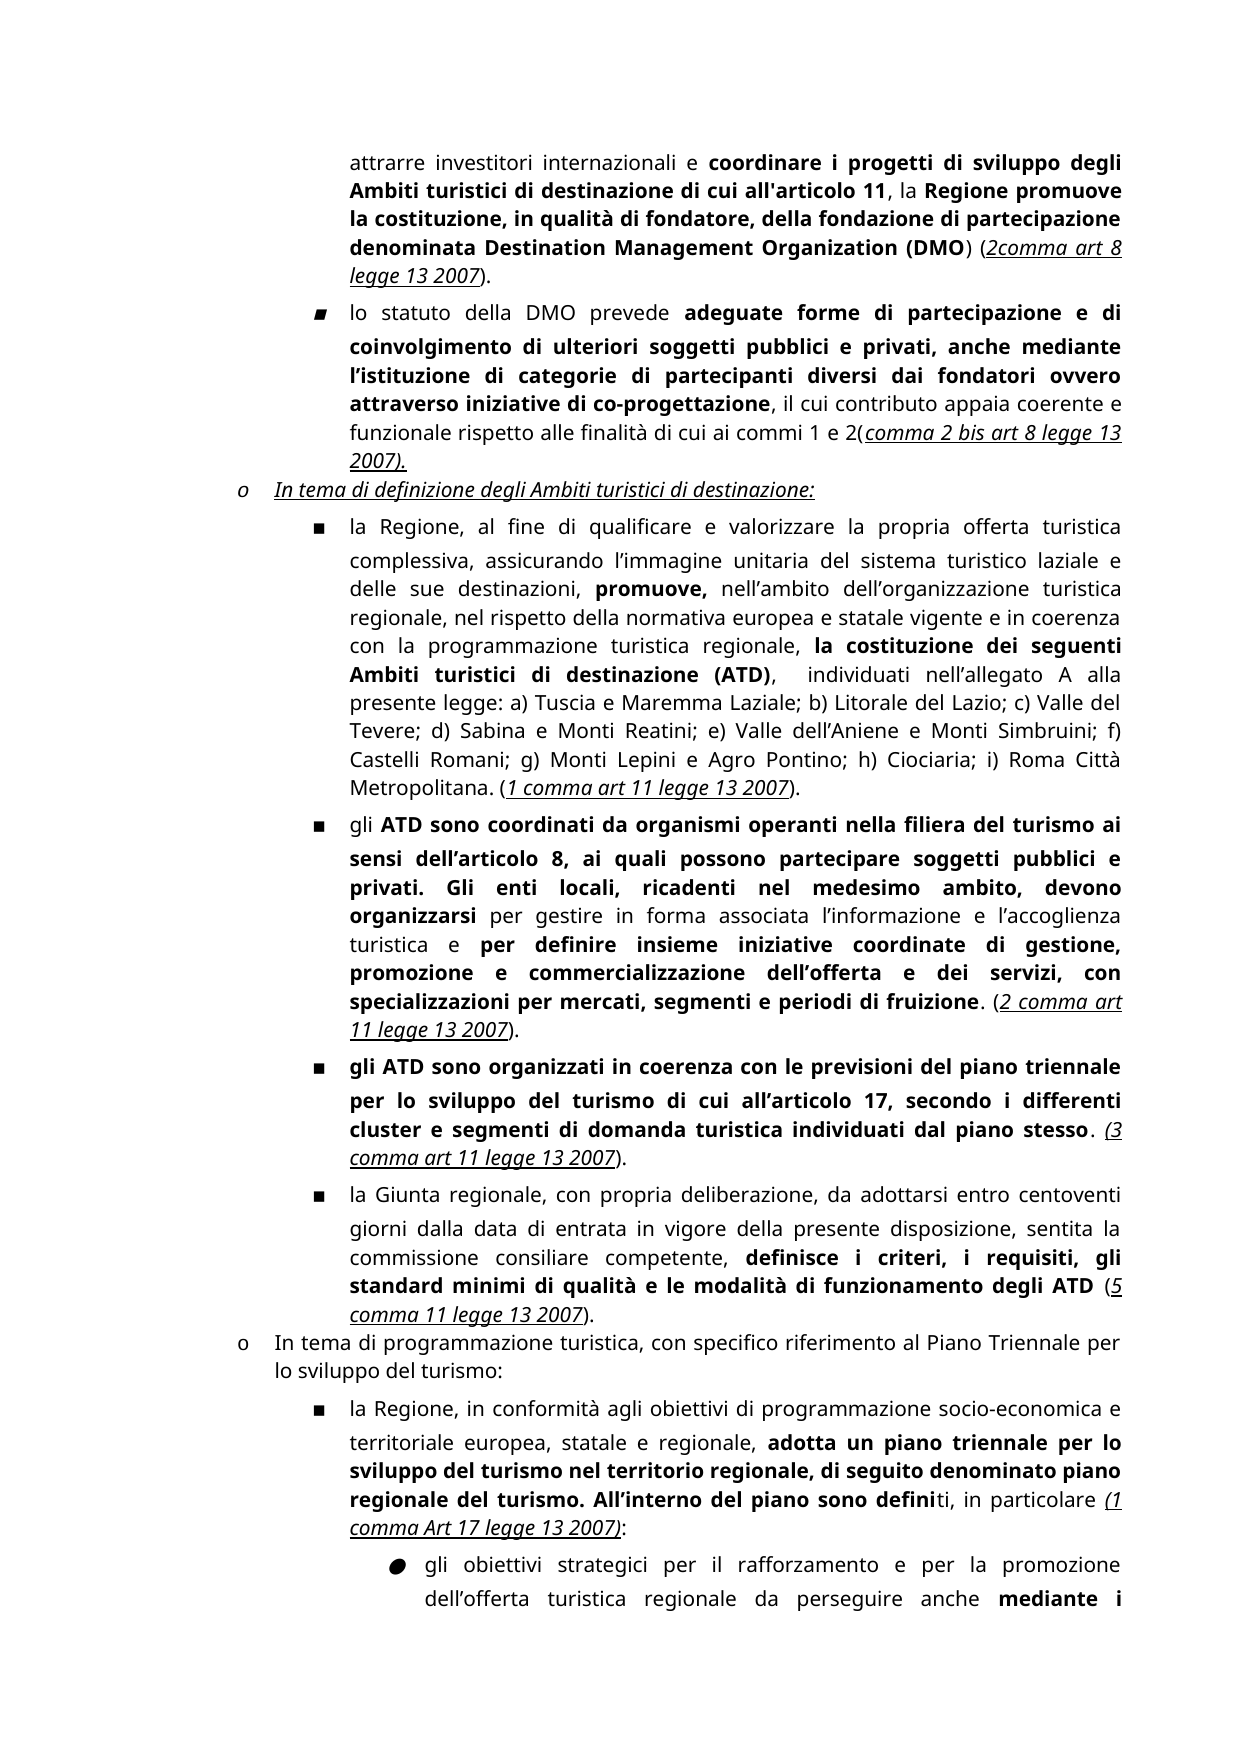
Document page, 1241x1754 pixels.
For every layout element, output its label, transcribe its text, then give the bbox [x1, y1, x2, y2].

list In tema di programmazione turistica, con specifico riferimento al Piano Triennale per lo sviluppo del turismo: [237, 1328, 1122, 1385]
list la Regione, al fine di qualificare e valorizzare la propria offerta turistica complessiva, assicurando l’immagine unitaria del sistema turistico laziale e delle sue destinazioni, promuove, nell’ambito dell’organizzazione turistica regionale, nel rispetto della normativa europea e statale vigente e in coerenza con la programmazione turistica regionale, la costituzione dei seguenti Ambiti turistici di destinazione (ATD), individuati nell’allegato A alla presente legge: a) Tuscia e Maremma Laziale; b) Litorale del Lazio; c) Valle del Tevere; d) Sabina e Monti Reatini; e) Valle dell’Aniene e Monti Simbruini; f) Castelli Romani; g) Monti Lepini e Agro Pontino; h) Ciociaria; i) Roma Città Metropolitana. (1 comma art 11 legge 13 2007). [312, 503, 1122, 802]
list In tema di definizione degli Ambiti turistici di destinazione: [237, 475, 1122, 503]
list gli ATD sono coordinati da organismi operanti nella filiera del turismo ai sensi dell’articolo 8, ai quali possono partecipare soggetti pubblici e privati. Gli enti locali, ricadenti nel medesimo ambito, devono organizzarsi per gestire in forma associata l’informazione e l’accoglienza turistica e per definire insieme iniziative coordinate di gestione, promozione e commercializzazione dell’offerta e dei servizi, con specializzazioni per mercati, segmenti e periodi di fruizione. (2 comma art 11 legge 13 2007). [312, 802, 1122, 1044]
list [312, 148, 1122, 290]
list la Giunta regionale, con propria deliberazione, da adottarsi entro centoventi giorni dalla data di entrata in vigore della presente disposizione, sentita la commissione consiliare competente, definisce i criteri, i requisiti, gli standard minimi di qualità e le modalità di funzionamento degli ATD (5 comma 11 legge 13 2007). [312, 1172, 1122, 1328]
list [387, 1542, 1122, 1613]
list gli ATD sono organizzati in coerenza con le previsioni del piano triennale per lo sviluppo del turismo di cui all’articolo 17, secondo i differenti cluster e segmenti di domanda turistica individuati dal piano stesso. (3 comma art 11 legge 13 2007). [312, 1044, 1122, 1172]
list lo statuto della DMO prevede adeguate forme di partecipazione e di coinvolgimento di ulteriori soggetti pubblici e privati, anche mediante l’istituzione di categorie di partecipanti diversi dai fondatori ovvero attraverso iniziative di co-progettazione, il cui contributo appaia coerente e funzionale rispetto alle finalità di cui ai commi 1 e 2(comma 2 bis art 8 legge 13 2007). [312, 290, 1122, 475]
list la Regione, in conformità agli obiettivi di programmazione socio-economica e territoriale europea, statale e regionale, adotta un piano triennale per lo sviluppo del turismo nel territorio regionale, di seguito denominato piano regionale del turismo. All’interno del piano sono definiti, in particolare (1 comma Art 17 legge 13 2007): [312, 1385, 1122, 1542]
